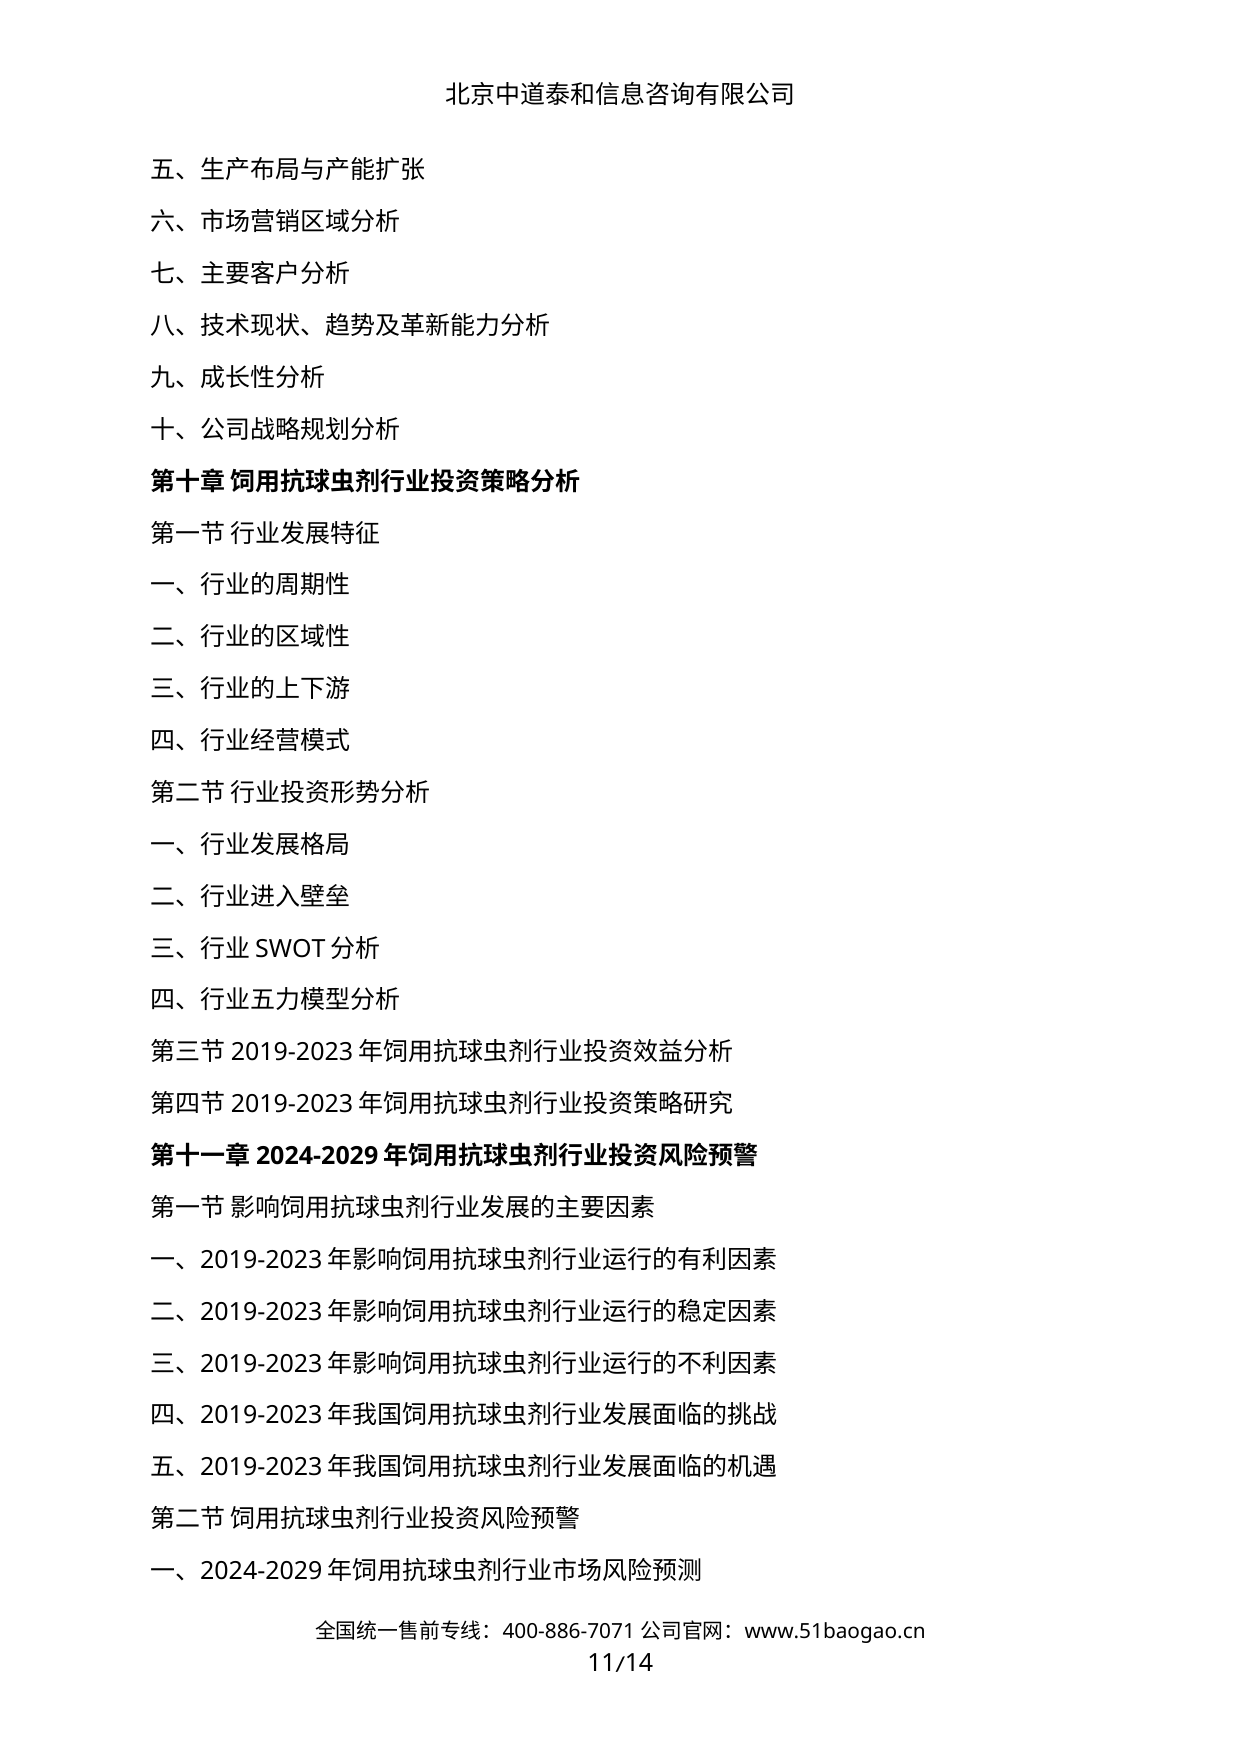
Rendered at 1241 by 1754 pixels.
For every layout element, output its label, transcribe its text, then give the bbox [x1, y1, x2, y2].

text 九、成长性分析 [150, 357, 1090, 394]
text 五、2019-2023年我国饲用抗球虫剂行业发展面临的机遇 [150, 1447, 1090, 1483]
text 三、2019-2023年影响饲用抗球虫剂行业运行的不利因素 [150, 1343, 1090, 1379]
text 十、公司战略规划分析 [150, 409, 1090, 446]
text 八、技术现状、趋势及革新能力分析 [150, 306, 1090, 342]
text 三、行业的上下游 [150, 669, 1090, 705]
text 二、行业进入壁垒 [150, 876, 1090, 912]
text 三、行业SWOT分析 [150, 928, 1090, 964]
text 一、2024-2029年饲用抗球虫剂行业市场风险预测 [150, 1551, 1090, 1587]
text 四、2019-2023年我国饲用抗球虫剂行业发展面临的挑战 [150, 1395, 1090, 1431]
text 一、2019-2023年影响饲用抗球虫剂行业运行的有利因素 [150, 1239, 1090, 1276]
text 第一节 行业发展特征 [150, 513, 1090, 549]
text 第十一章 2024-2029年饲用抗球虫剂行业投资风险预警 [150, 1136, 1090, 1172]
text 第三节 2019-2023年饲用抗球虫剂行业投资效益分析 [150, 1032, 1090, 1068]
text 五、生产布局与产能扩张 [150, 150, 1090, 186]
text 第四节 2019-2023年饲用抗球虫剂行业投资策略研究 [150, 1084, 1090, 1120]
text 第一节 影响饲用抗球虫剂行业发展的主要因素 [150, 1187, 1090, 1224]
text 第二节 行业投资形势分析 [150, 772, 1090, 809]
text 二、2019-2023年影响饲用抗球虫剂行业运行的稳定因素 [150, 1291, 1090, 1327]
text 二、行业的区域性 [150, 617, 1090, 653]
text 第二节 饲用抗球虫剂行业投资风险预警 [150, 1499, 1090, 1535]
text 四、行业五力模型分析 [150, 980, 1090, 1016]
text 第十章 饲用抗球虫剂行业投资策略分析 [150, 461, 1090, 497]
text 一、行业的周期性 [150, 565, 1090, 601]
text 六、市场营销区域分析 [150, 202, 1090, 238]
text 七、主要客户分析 [150, 254, 1090, 290]
text 四、行业经营模式 [150, 721, 1090, 757]
text 一、行业发展格局 [150, 824, 1090, 861]
